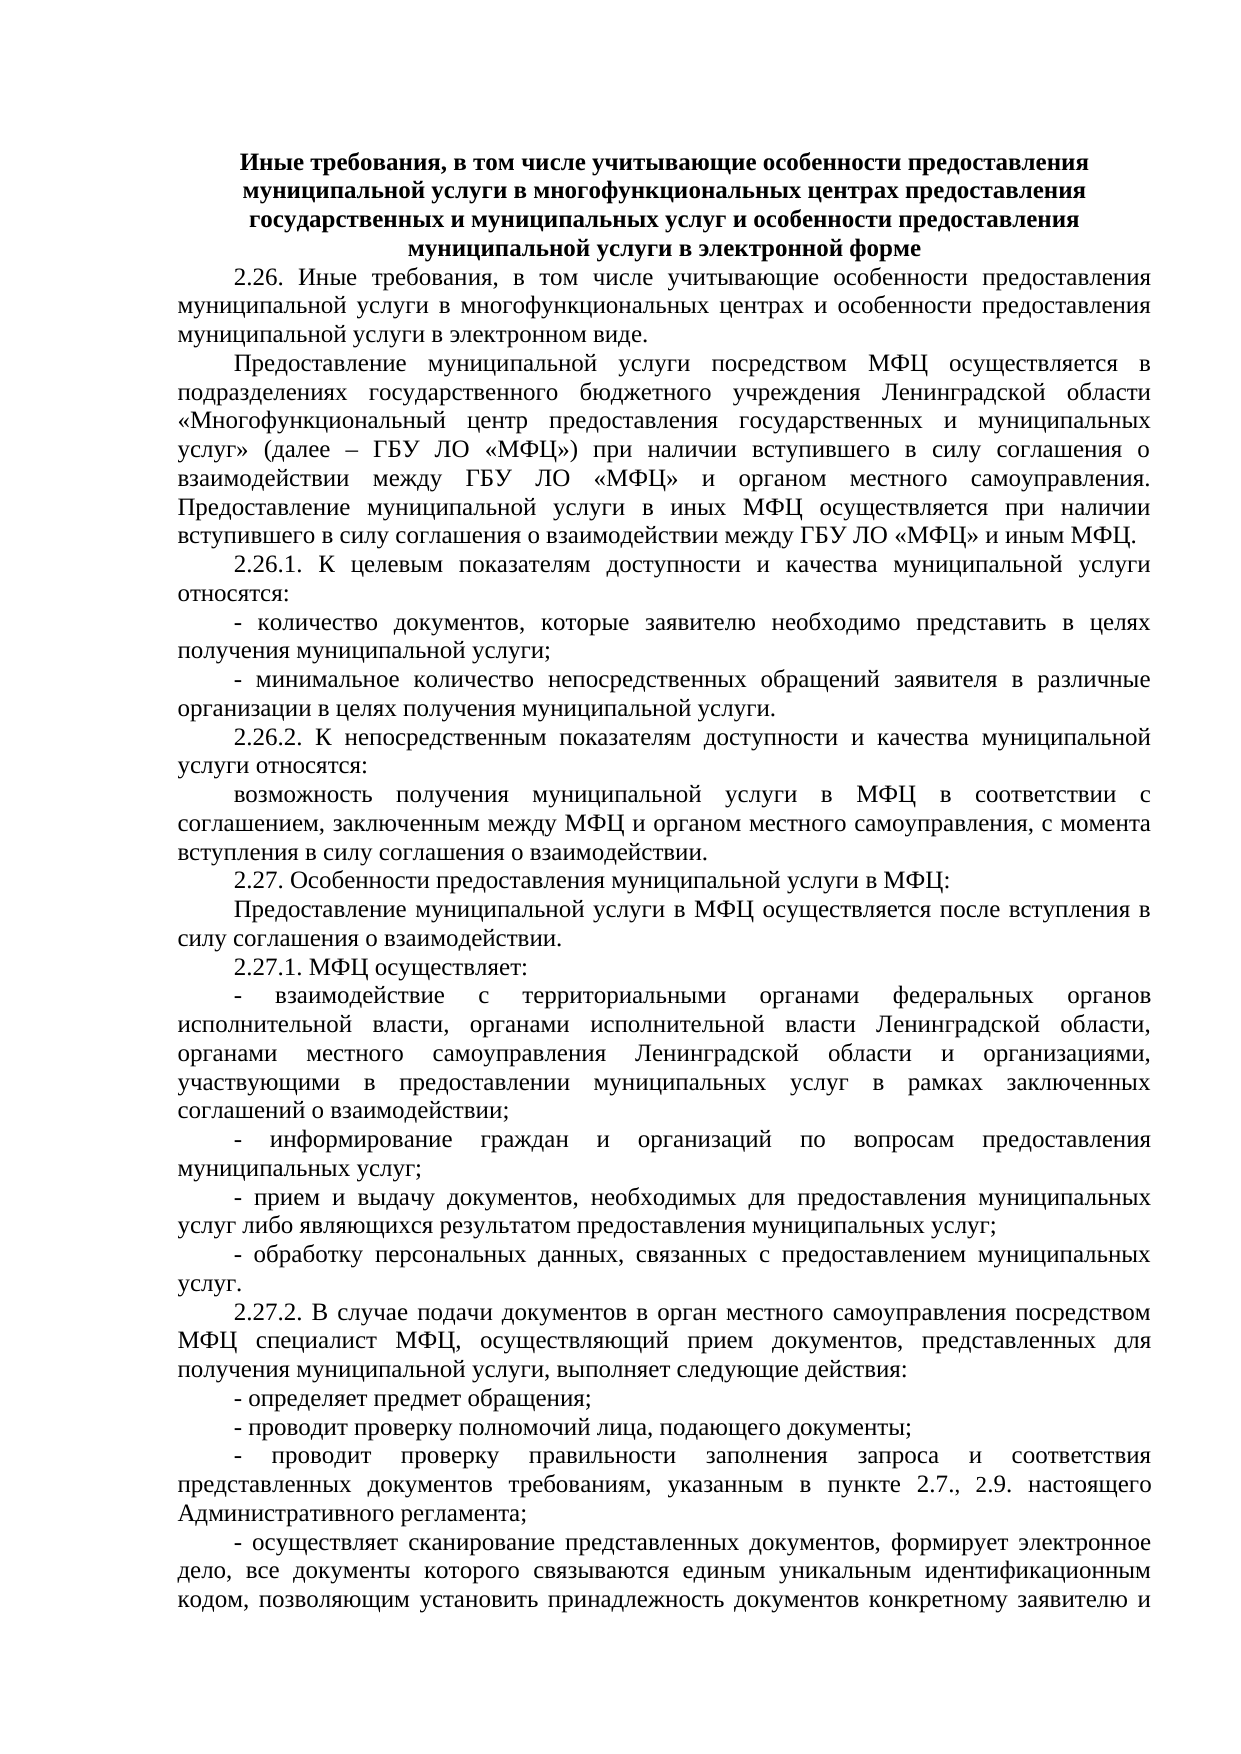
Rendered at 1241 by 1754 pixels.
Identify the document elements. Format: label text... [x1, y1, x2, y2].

text - проводит проверку полномочий лица, подающего документы; [177, 1412, 1152, 1441]
text - информирование граждан и организаций по вопросам предоставления муниципальных услуг; [177, 1124, 1152, 1182]
text Предоставление муниципальной услуги посредством МФЦ осуществляется в подразделениях государственного бюджетного учреждения Ленинградской области «Многофункциональный центр предоставления государственных и муниципальных услуг» (далее – ГБУ ЛО «МФЦ») при наличии вступившего в силу соглашения о взаимодействии между ГБУ ЛО «МФЦ» и органом местного самоуправления. Предоставление муниципальной услуги в иных МФЦ осуществляется при наличии вступившего в силу соглашения о взаимодействии между ГБУ ЛО «МФЦ» и иным МФЦ. [177, 348, 1152, 549]
text 2.26.1. К целевым показателям доступности и качества муниципальной услуги относятся: [177, 549, 1152, 607]
text - проводит проверку правильности заполнения запроса и соответствия представленных документов требованиям, указанным в пункте 2.7., 2.9. настоящего Административного регламента; [177, 1441, 1152, 1527]
text 2.27.1. МФЦ осуществляет: [177, 952, 1152, 981]
text - определяет предмет обращения; [177, 1383, 1152, 1412]
text Предоставление муниципальной услуги в МФЦ осуществляется после вступления в силу соглашения о взаимодействии. [177, 894, 1152, 952]
text 2.26.2. К непосредственным показателям доступности и качества муниципальной услуги относятся: [177, 722, 1152, 779]
text возможность получения муниципальной услуги в МФЦ в соответствии с соглашением, заключенным между МФЦ и органом местного самоуправления, с момента вступления в силу соглашения о взаимодействии. [177, 779, 1152, 866]
text - минимальное количество непосредственных обращений заявителя в различные организации в целях получения муниципальной услуги. [177, 664, 1152, 722]
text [177, 1527, 1152, 1613]
text - взаимодействие с территориальными органами федеральных органов исполнительной власти, органами исполнительной власти Ленинградской области, органами местного самоуправления Ленинградской области и организациями, участвующими в предоставлении муниципальных услуг в рамках заключенных соглашений о взаимодействии; [177, 981, 1152, 1124]
text - количество документов, которые заявителю необходимо представить в целях получения муниципальной услуги; [177, 607, 1152, 664]
text - обработку персональных данных, связанных с предоставлением муниципальных услуг. [177, 1239, 1152, 1297]
text 2.27.2. В случае подачи документов в орган местного самоуправления посредством МФЦ специалист МФЦ, осуществляющий прием документов, представленных для получения муниципальной услуги, выполняет следующие действия: [177, 1297, 1152, 1383]
text 2.27. Особенности предоставления муниципальной услуги в МФЦ: [177, 866, 1152, 894]
text Иные требования, в том числе учитывающие особенности предоставления муниципальной услуги в многофункциональных центрах предоставления государственных и муниципальных услуг и особенности предоставления муниципальной услуги в электронной форме [177, 147, 1152, 262]
text - прием и выдачу документов, необходимых для предоставления муниципальных услуг либо являющихся результатом предоставления муниципальных услуг; [177, 1182, 1152, 1239]
text 2.26. Иные требования, в том числе учитывающие особенности предоставления муниципальной услуги в многофункциональных центрах и особенности предоставления муниципальной услуги в электронном виде. [177, 262, 1152, 348]
